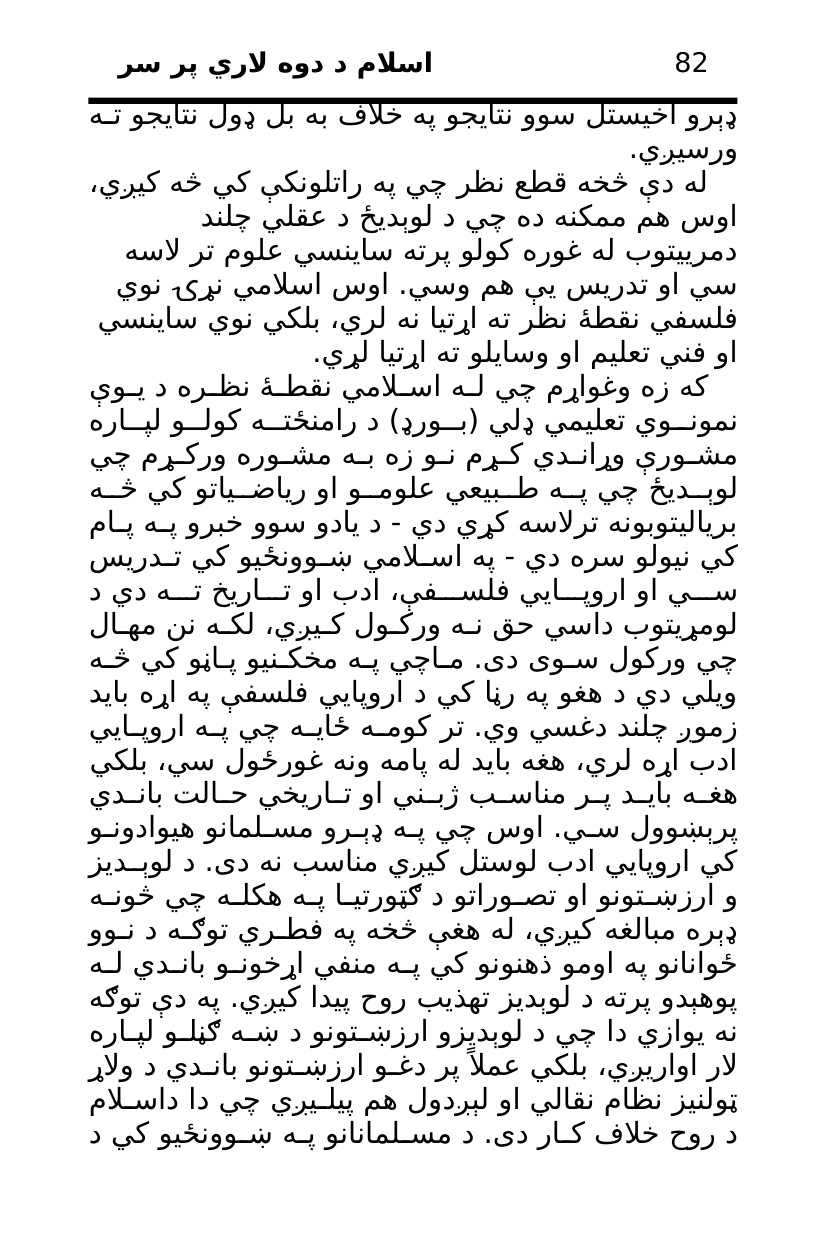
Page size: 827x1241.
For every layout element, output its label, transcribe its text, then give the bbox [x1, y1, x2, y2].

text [89, 369, 738, 1150]
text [89, 98, 738, 166]
text له دې څخه قطع نظر چي په راتلونکې کي څه کيږي، اوس هم ممکنه ده چي د لوېديځ د عقلي چلند دمرييتوب له غوره کولو پرته ساينسي علوم تر لاسه سي او تدريس يې هم وسي. اوس اسلامي نړۍ نوي فلسفي نقطۀ نظر ته اړتيا نه لري، بلکي نوي ساينسي او فني تعليم او وسايلو ته اړتيا لړي. [89, 166, 738, 369]
